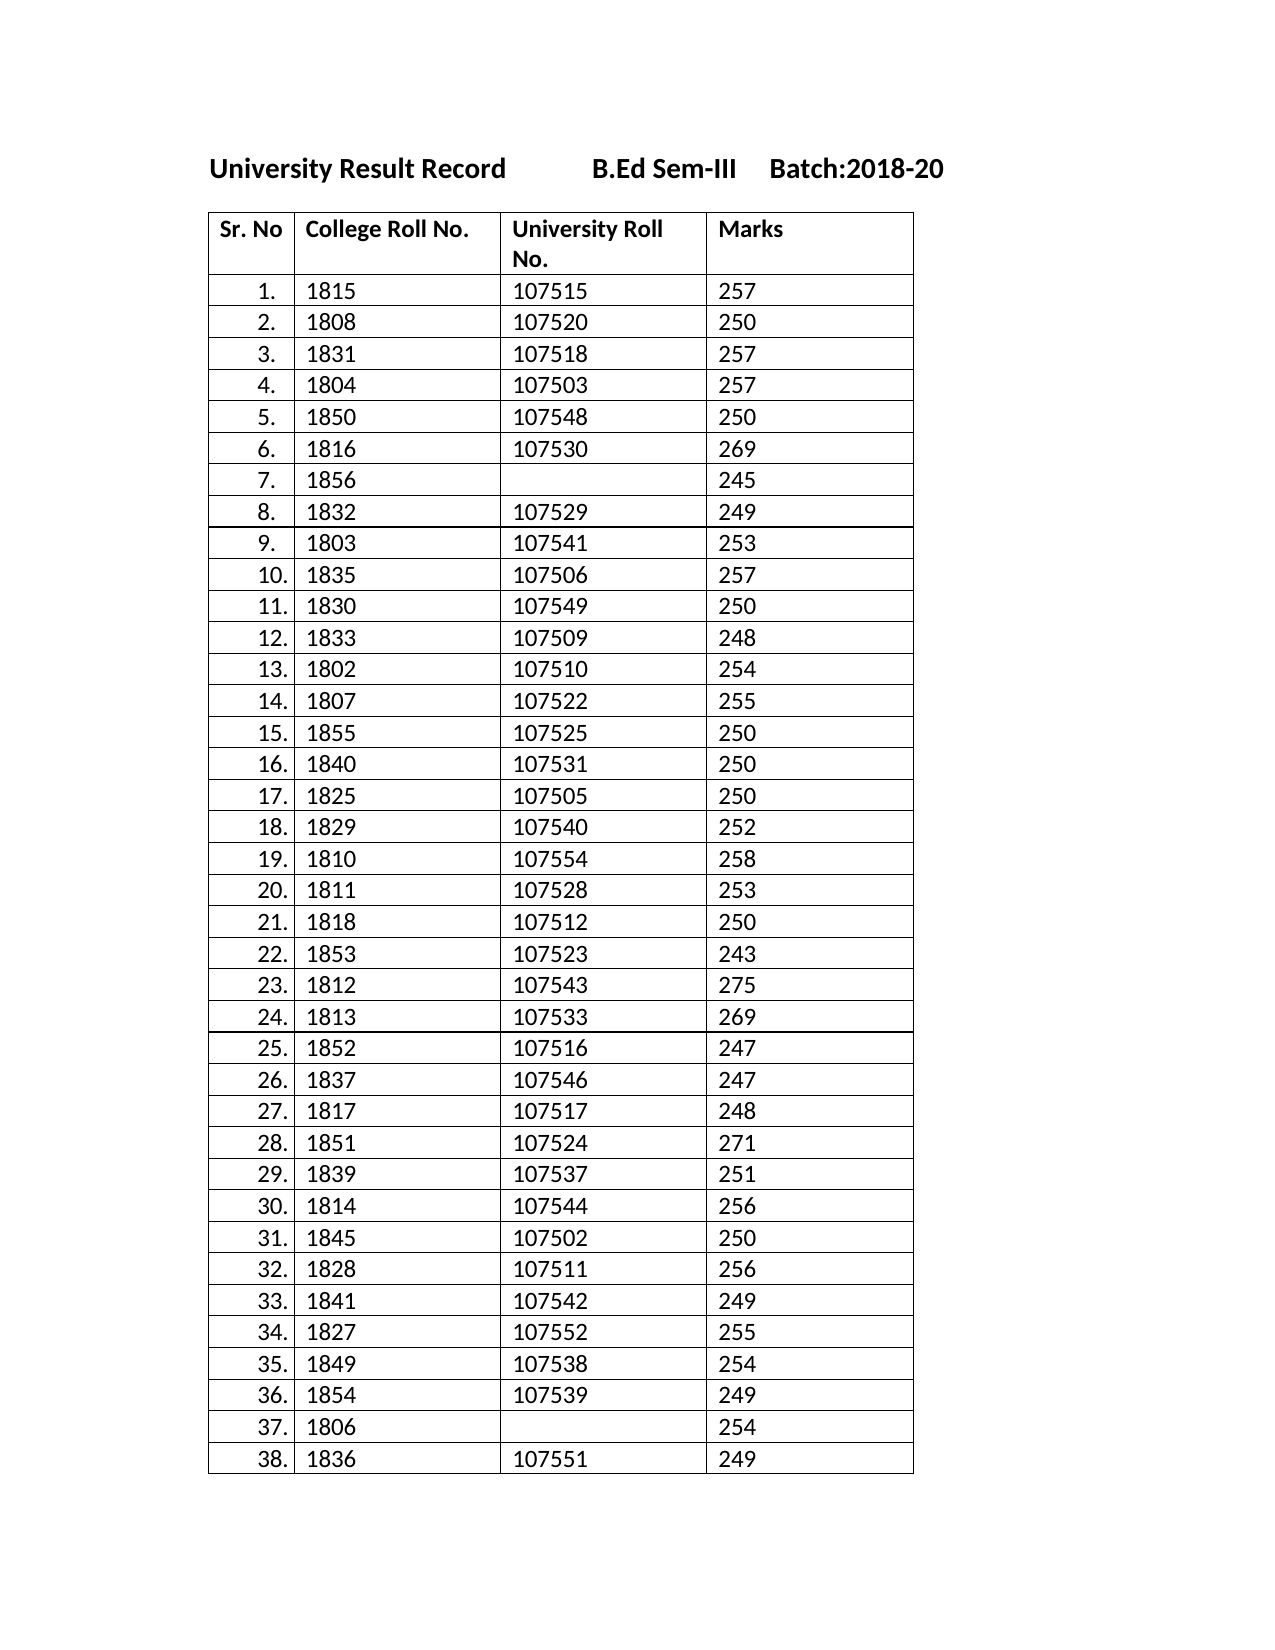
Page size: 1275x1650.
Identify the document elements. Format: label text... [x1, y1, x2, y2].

table_cell [209, 433, 294, 463]
table_cell 1829 [295, 811, 500, 842]
table_cell [209, 496, 294, 526]
table_cell 1831 [295, 338, 500, 368]
table_cell 257 [707, 275, 913, 305]
table_cell [209, 1033, 294, 1063]
table_cell 1807 [295, 685, 500, 716]
table_cell [209, 1096, 294, 1126]
table_cell 248 [707, 1096, 913, 1126]
table_cell 1853 [295, 938, 500, 968]
table_cell [209, 1159, 294, 1189]
table_cell 250 [707, 717, 913, 747]
table_cell [209, 622, 294, 653]
table_cell 250 [707, 1222, 913, 1252]
table_cell 107530 [501, 433, 706, 463]
table_cell 1840 [295, 748, 500, 779]
table_cell 256 [707, 1190, 913, 1221]
table_cell 1803 [295, 528, 500, 558]
table_cell 107510 [501, 654, 706, 684]
table_cell 1827 [295, 1316, 500, 1347]
table_cell 107537 [501, 1159, 706, 1189]
table_cell [209, 1064, 294, 1094]
table_header College Roll No. [295, 213, 500, 274]
table_cell 1833 [295, 622, 500, 653]
table_cell [209, 1380, 294, 1410]
table_cell 245 [707, 464, 913, 495]
table_cell [209, 748, 294, 779]
table_cell 1837 [295, 1064, 500, 1094]
table_cell 107546 [501, 1064, 706, 1094]
table_cell 1835 [295, 559, 500, 589]
table_cell 250 [707, 780, 913, 810]
table_cell 257 [707, 338, 913, 368]
table_cell [501, 1411, 706, 1442]
table_cell 256 [707, 1253, 913, 1284]
table_cell 107548 [501, 401, 706, 432]
table_cell [209, 275, 294, 305]
table_cell 107552 [501, 1316, 706, 1347]
table_cell [209, 401, 294, 432]
table_cell 243 [707, 938, 913, 968]
table_cell 107520 [501, 306, 706, 337]
table_cell 251 [707, 1159, 913, 1189]
table_cell [209, 338, 294, 368]
table_cell 1804 [295, 370, 500, 400]
table_cell [209, 591, 294, 621]
table_cell [209, 780, 294, 810]
table_cell 258 [707, 843, 913, 873]
table_cell 1850 [295, 401, 500, 432]
table_cell 1802 [295, 654, 500, 684]
table_cell 1825 [295, 780, 500, 810]
table_cell [209, 1001, 294, 1031]
table_cell 249 [707, 496, 913, 526]
table_cell 107503 [501, 370, 706, 400]
table_cell 107554 [501, 843, 706, 873]
table_cell 1854 [295, 1380, 500, 1410]
table_cell 247 [707, 1033, 913, 1063]
table_cell [209, 370, 294, 400]
table_cell 1830 [295, 591, 500, 621]
table_cell [209, 559, 294, 589]
table_cell 1812 [295, 969, 500, 1000]
table_header Sr. No [209, 213, 294, 274]
table_cell 1852 [295, 1033, 500, 1063]
text University Result Record B.Ed Sem-III Batch:2018-20 [150, 150, 1125, 186]
table_cell 1856 [295, 464, 500, 495]
table_cell 107518 [501, 338, 706, 368]
table_cell 250 [707, 306, 913, 337]
table_cell [209, 875, 294, 905]
table_cell 107523 [501, 938, 706, 968]
table_cell 107529 [501, 496, 706, 526]
table_cell 1811 [295, 875, 500, 905]
table_cell 1836 [295, 1443, 500, 1473]
table_cell 250 [707, 748, 913, 779]
table_cell [209, 1411, 294, 1442]
table_cell 107512 [501, 906, 706, 937]
table_cell [209, 685, 294, 716]
table_cell [209, 1127, 294, 1158]
table_cell 107516 [501, 1033, 706, 1063]
table_cell 271 [707, 1127, 913, 1158]
table_cell 107531 [501, 748, 706, 779]
table_cell 1851 [295, 1127, 500, 1158]
table_cell 255 [707, 685, 913, 716]
table_cell 107539 [501, 1380, 706, 1410]
table_cell 107502 [501, 1222, 706, 1252]
table_cell [501, 464, 706, 495]
table_cell 107517 [501, 1096, 706, 1126]
table_cell [209, 654, 294, 684]
table_cell [209, 717, 294, 747]
table_cell 254 [707, 654, 913, 684]
table_cell 255 [707, 1316, 913, 1347]
table_cell 107505 [501, 780, 706, 810]
table_cell [209, 528, 294, 558]
table_cell [209, 1190, 294, 1221]
table_cell 107540 [501, 811, 706, 842]
table_cell 249 [707, 1285, 913, 1315]
table_cell [209, 1253, 294, 1284]
table_cell 107522 [501, 685, 706, 716]
table_cell 253 [707, 875, 913, 905]
table_cell 250 [707, 591, 913, 621]
table_cell 1839 [295, 1159, 500, 1189]
table_cell 275 [707, 969, 913, 1000]
table_cell 248 [707, 622, 913, 653]
table_cell [209, 938, 294, 968]
table_cell 107538 [501, 1348, 706, 1378]
table_cell 269 [707, 433, 913, 463]
table_header University Roll No. [501, 213, 706, 274]
table_cell 107549 [501, 591, 706, 621]
table_cell 250 [707, 401, 913, 432]
table_cell 1817 [295, 1096, 500, 1126]
table_cell 107509 [501, 622, 706, 653]
table_cell 269 [707, 1001, 913, 1031]
table_cell 107542 [501, 1285, 706, 1315]
table_cell 1818 [295, 906, 500, 937]
table_cell 253 [707, 528, 913, 558]
table_cell 107511 [501, 1253, 706, 1284]
table_cell [209, 1222, 294, 1252]
table_cell 107506 [501, 559, 706, 589]
table_cell 254 [707, 1348, 913, 1378]
table_cell 107541 [501, 528, 706, 558]
table_cell 107528 [501, 875, 706, 905]
table_cell [209, 464, 294, 495]
table_cell 1808 [295, 306, 500, 337]
table_cell 107544 [501, 1190, 706, 1221]
table_cell 1816 [295, 433, 500, 463]
table_cell [209, 1443, 294, 1473]
table_cell [209, 811, 294, 842]
table_cell 1813 [295, 1001, 500, 1031]
table_cell [209, 969, 294, 1000]
table_cell 1855 [295, 717, 500, 747]
table_cell [209, 843, 294, 873]
table_cell 1849 [295, 1348, 500, 1378]
table_cell 249 [707, 1380, 913, 1410]
table_cell 1828 [295, 1253, 500, 1284]
table_cell 1806 [295, 1411, 500, 1442]
table_cell 257 [707, 559, 913, 589]
table_cell 1810 [295, 843, 500, 873]
table_cell 1814 [295, 1190, 500, 1221]
table_cell 1832 [295, 496, 500, 526]
table_cell 252 [707, 811, 913, 842]
table_cell [209, 1348, 294, 1378]
table_cell 1815 [295, 275, 500, 305]
table_cell 257 [707, 370, 913, 400]
table_cell 247 [707, 1064, 913, 1094]
table_cell 249 [707, 1443, 913, 1473]
table_cell 107525 [501, 717, 706, 747]
table_cell [209, 306, 294, 337]
table_cell 254 [707, 1411, 913, 1442]
table_cell [209, 906, 294, 937]
table_cell 107543 [501, 969, 706, 1000]
table_cell [209, 1316, 294, 1347]
table_cell 250 [707, 906, 913, 937]
table_cell 107515 [501, 275, 706, 305]
table_cell 1841 [295, 1285, 500, 1315]
table_cell 1845 [295, 1222, 500, 1252]
table_cell 107524 [501, 1127, 706, 1158]
table_cell [209, 1285, 294, 1315]
table_header Marks [707, 213, 913, 274]
table_cell 107551 [501, 1443, 706, 1473]
table_cell 107533 [501, 1001, 706, 1031]
